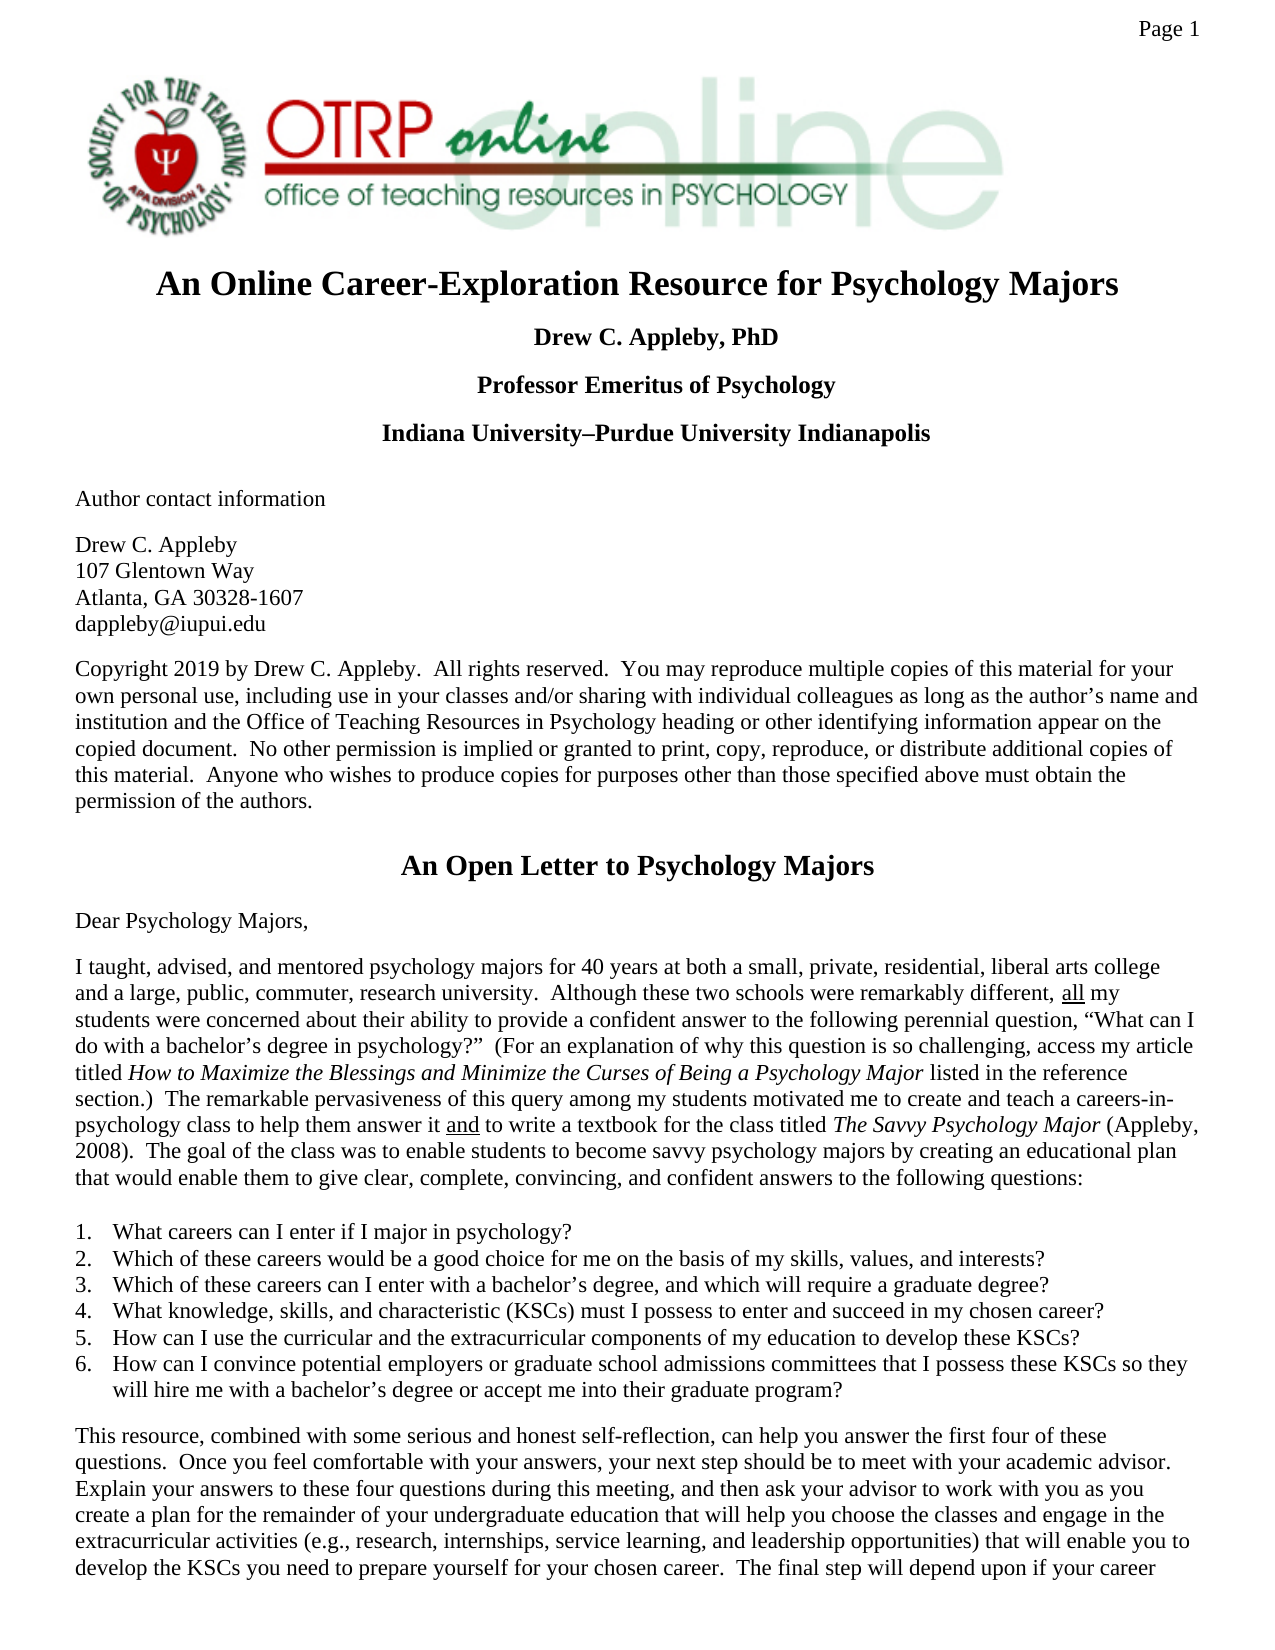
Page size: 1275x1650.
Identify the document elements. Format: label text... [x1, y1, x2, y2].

list Which of these careers can I enter with a bachelor’s degree, and which will require a graduate degree? [75, 1271, 1200, 1297]
list What knowledge, skills, and characteristic (KSCs) must I possess to enter and succeed in my chosen career? [75, 1297, 1200, 1324]
text Author contact information [75, 485, 1200, 512]
list How can I use the curricular and the extracurricular components of my education to develop these KSCs? [75, 1324, 1200, 1350]
list Which of these careers would be a good choice for me on the basis of my skills, values, and interests? [75, 1245, 1200, 1271]
text An Open Letter to Psychology Majors [75, 848, 1200, 882]
text Indiana University–Purdue University Indianapolis [112, 418, 1200, 447]
text 107 Glentown Way [75, 557, 1200, 584]
picture [75, 75, 1050, 238]
text Copyright 2019 by Drew C. Appleby. All rights reserved. You may reproduce multiple copies of this material for your own personal use, including use in your classes and/or sharing with individual colleagues as long as the author’s name and institution and the Office of Teaching Resources in Psychology heading or other identifying information appear on the copied document. No other permission is implied or granted to print, copy, reproduce, or distribute additional copies of this material. Anyone who wishes to produce copies for purposes other than those specified above must obtain the permission of the authors. [75, 656, 1200, 814]
text Dear Psychology Majors, [75, 908, 1200, 934]
list What careers can I enter if I major in psychology? [75, 1218, 1200, 1245]
text Drew C. Appleby, PhD [112, 322, 1200, 351]
list How can I convince potential employers or graduate school admissions committees that I possess these KSCs so they will hire me with a bachelor’s degree or accept me into their graduate program? [75, 1350, 1200, 1403]
text dappleby@iupui.edu [75, 610, 1200, 636]
text I taught, advised, and mentored psychology majors for 40 years at both a small, private, residential, liberal arts college and a large, public, commuter, research university. Although these two schools were remarkably different, all my students were concerned about their ability to provide a confident answer to the following perennial question, “What can I do with a bachelor’s degree in psychology?” (For an explanation of why this question is so challenging, access my article titled How to Maximize the Blessings and Minimize the Curses of Being a Psychology Major listed in the reference section.) The remarkable pervasiveness of this query among my students motivated me to create and teach a careers-in-psychology class to help them answer it and to write a textbook for the class titled The Savvy Psychology Major (Appleby, 2008). The goal of the class was to enable students to become savvy psychology majors by creating an educational plan that would enable them to give clear, complete, convincing, and confident answers to the following questions: [75, 953, 1200, 1190]
text Atlanta, GA 30328-1607 [75, 584, 1200, 610]
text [75, 1422, 1200, 1580]
text Professor Emeritus of Psychology [112, 370, 1200, 399]
text An Online Career-Exploration Resource for Psychology Majors [75, 262, 1200, 303]
text Drew C. Appleby [75, 531, 1200, 557]
